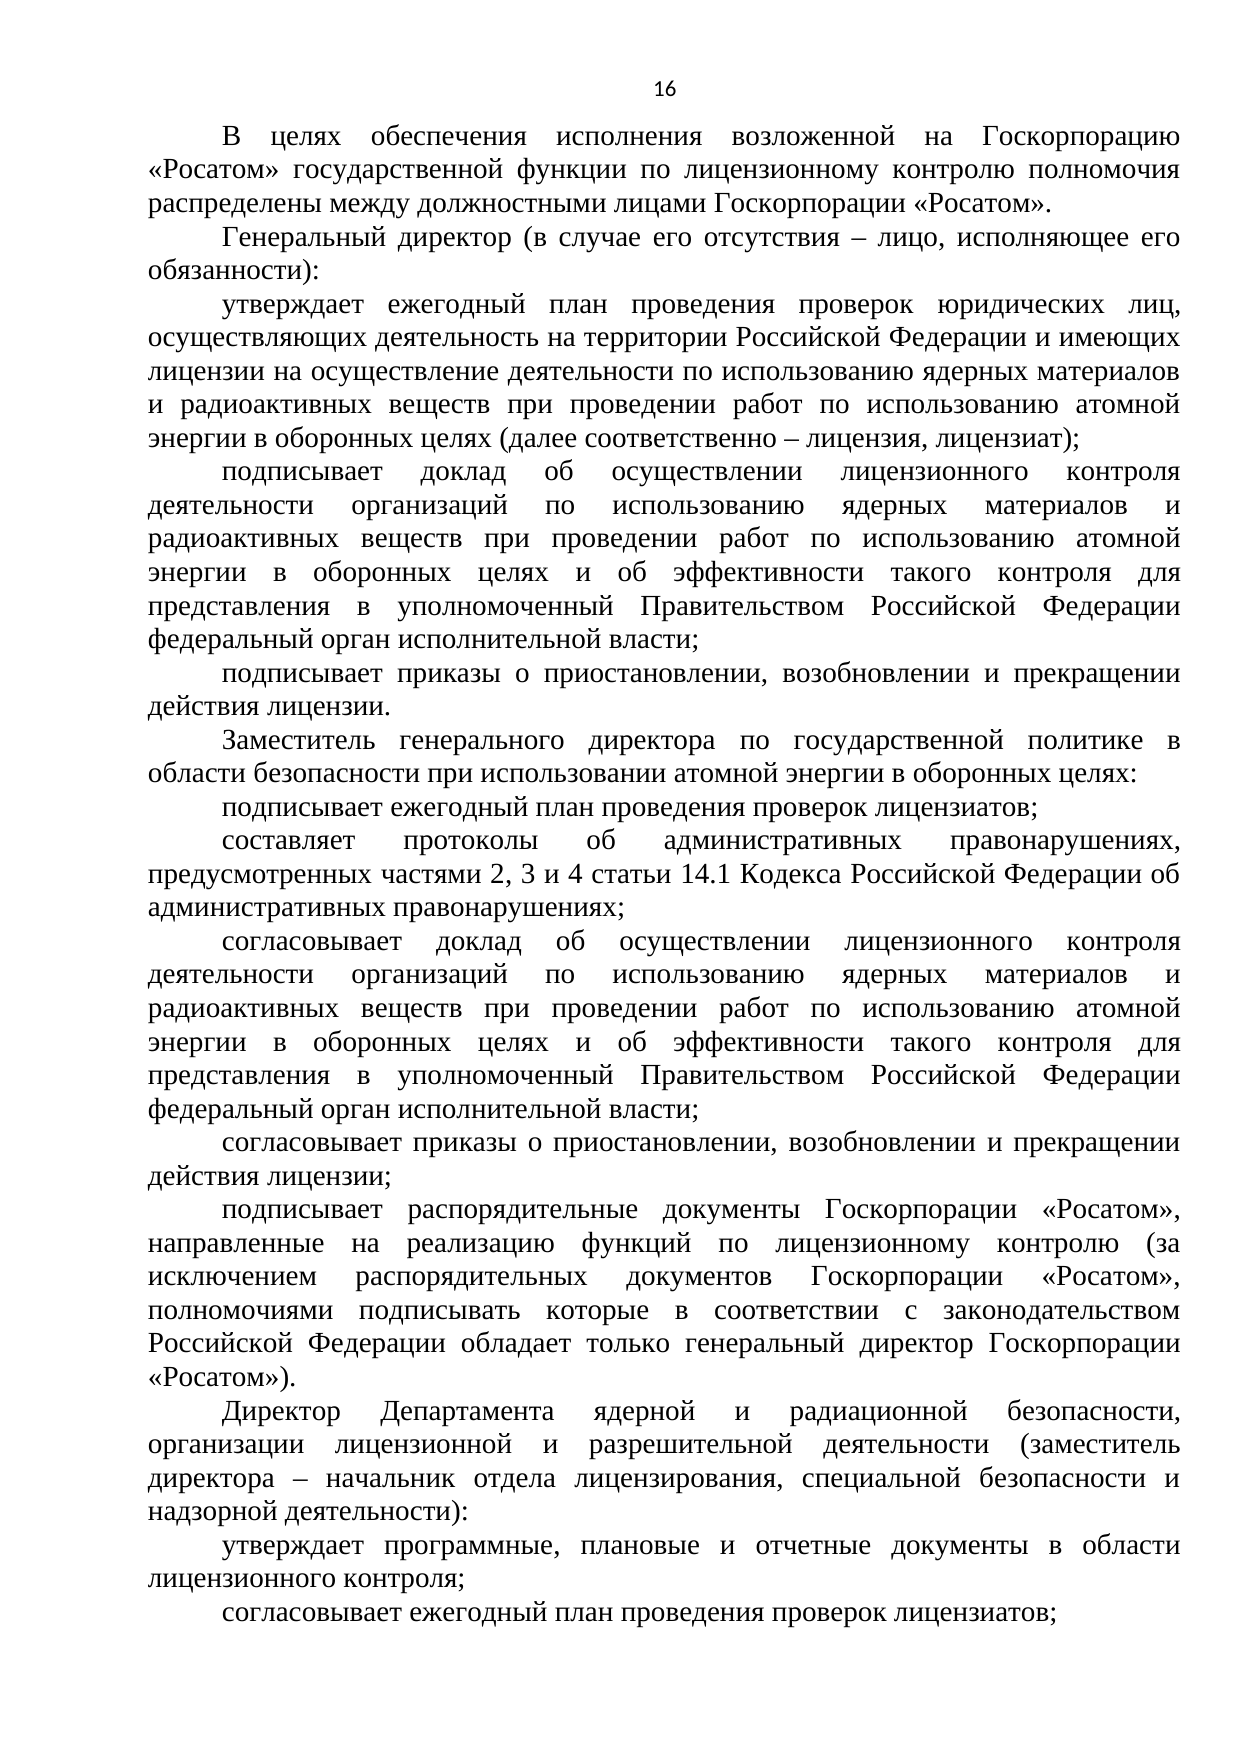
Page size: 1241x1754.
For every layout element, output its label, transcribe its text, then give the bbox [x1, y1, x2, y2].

text согласовывает приказы о приостановлении, возобновлении и прекращении действия лицензии; [148, 1124, 1181, 1191]
text согласовывает ежегодный план проведения проверок лицензиатов; [148, 1594, 1181, 1627]
text подписывает приказы о приостановлении, возобновлении и прекращении действия лицензии. [148, 655, 1181, 722]
text Директор Департамента ядерной и радиационной безопасности, организации лицензионной и разрешительной деятельности (заместитель директора – начальник отдела лицензирования, специальной безопасности и надзорной деятельности): [148, 1393, 1181, 1527]
list согласовывает доклад об осуществлении лицензионного контроля деятельности организаций по использованию ядерных материалов и радиоактивных веществ при проведении работ по использованию атомной энергии в оборонных целях и об эффективности такого контроля для представления в уполномоченный Правительством Российской Федерации федеральный орган исполнительной власти; [148, 923, 1181, 1124]
text подписывает ежегодный план проведения проверок лицензиатов; [148, 789, 1181, 822]
text подписывает доклад об осуществлении лицензионного контроля деятельности организаций по использованию ядерных материалов и радиоактивных веществ при проведении работ по использованию атомной энергии в оборонных целях и об эффективности такого контроля для представления в уполномоченный Правительством Российской Федерации федеральный орган исполнительной власти; [148, 453, 1181, 655]
text Генеральный директор (в случае его отсутствия – лицо, исполняющее его обязанности): [148, 219, 1181, 286]
text подписывает распорядительные документы Госкорпорации «Росатом», направленные на реализацию функций по лицензионному контролю (за исключением распорядительных документов Госкорпорации «Росатом», полномочиями подписывать которые в соответствии с законодательством Российской Федерации обладает только генеральный директор Госкорпорации «Росатом»). [148, 1191, 1181, 1393]
text В целях обеспечения исполнения возложенной на Госкорпорацию «Росатом» государственной функции по лицензионному контролю полномочия распределены между должностными лицами Госкорпорации «Росатом». [148, 118, 1181, 219]
text Заместитель генерального директора по государственной политике в области безопасности при использовании атомной энергии в оборонных целях: [148, 722, 1181, 789]
text утверждает программные, плановые и отчетные документы в области лицензионного контроля; [148, 1527, 1181, 1594]
text утверждает ежегодный план проведения проверок юридических лиц, осуществляющих деятельность на территории Российской Федерации и имеющих лицензии на осуществление деятельности по использованию ядерных материалов и радиоактивных веществ при проведении работ по использованию атомной энергии в оборонных целях (далее соответственно – лицензия, лицензиат); [148, 286, 1181, 453]
text составляет протоколы об административных правонарушениях, предусмотренных частями 2, 3 и 4 статьи 14.1 Кодекса Российской Федерации об административных правонарушениях; [148, 822, 1181, 923]
